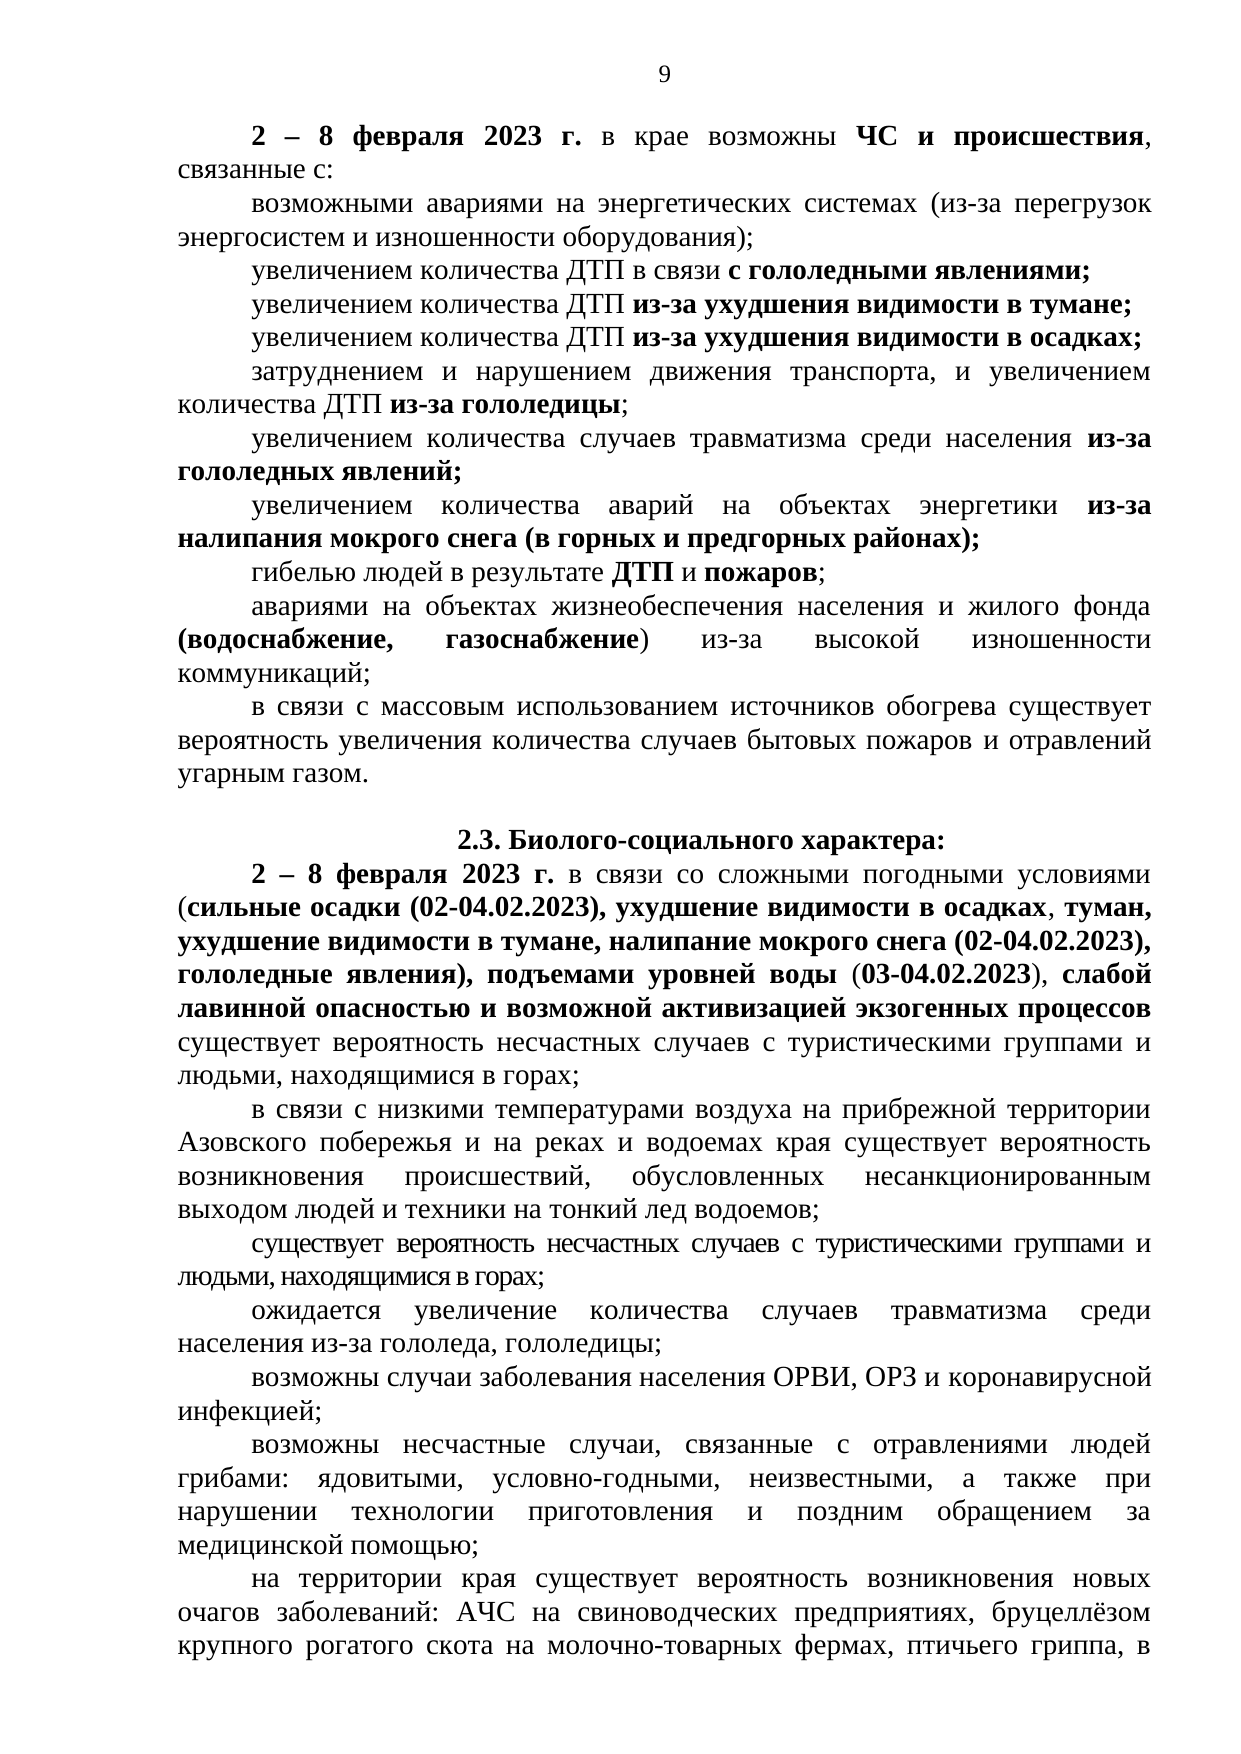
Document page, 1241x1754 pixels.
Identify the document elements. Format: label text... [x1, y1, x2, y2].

text 2.3. Биолого-социального характера: [177, 822, 1152, 856]
text ожидается увеличение количества случаев травматизма среди населения из-за гололеда, гололедицы; [177, 1292, 1152, 1359]
text увеличением количества ДТП из-за ухудшения видимости в осадках; [177, 319, 1152, 353]
text возможными авариями на энергетических системах (из-за перегрузок энергосистем и изношенности оборудования); [177, 185, 1152, 252]
text существует вероятность несчастных случаев с туристическими группами и людьми, находящимися в горах; [177, 1225, 1152, 1292]
text гибелью людей в результате ДТП и пожаров; [177, 554, 1152, 588]
text в связи с массовым использованием источников обогрева существует вероятность увеличения количества случаев бытовых пожаров и отравлений угарным газом. [177, 688, 1152, 789]
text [177, 1560, 1152, 1661]
text 2 – 8 февраля 2023 г. в крае возможны ЧС и происшествия, связанные с: [177, 118, 1152, 185]
text 2 – 8 февраля 2023 г. в связи со сложными погодными условиями (сильные осадки (02-04.02.2023), ухудшение видимости в осадках, туман, ухудшение видимости в тумане, налипание мокрого снега (02-04.02.2023), гололедные явления), подъемами уровней воды (03-04.02.2023), слабой лавинной опасностью и возможной активизацией экзогенных процессов существует вероятность несчастных случаев с туристическими группами и людьми, находящимися в горах; [177, 856, 1152, 1091]
text увеличением количества ДТП из-за ухудшения видимости в тумане; [177, 286, 1152, 319]
text возможны несчастные случаи, связанные с отравлениями людей грибами: ядовитыми, условно-годными, неизвестными, а также при нарушении технологии приготовления и поздним обращением за медицинской помощью; [177, 1426, 1152, 1560]
text в связи с низкими температурами воздуха на прибрежной территории Азовского побережья и на реках и водоемах края существует вероятность возникновения происшествий, обусловленных несанкционированным выходом людей и техники на тонкий лед водоемов; [177, 1091, 1152, 1225]
text авариями на объектах жизнеобеспечения населения и жилого фонда (водоснабжение, газоснабжение) из-за высокой изношенности коммуникаций; [177, 588, 1152, 688]
text увеличением количества случаев травматизма среди населения из-за гололедных явлений; [177, 420, 1152, 487]
text возможны случаи заболевания населения ОРВИ, ОРЗ и коронавирусной инфекцией; [177, 1359, 1152, 1426]
text увеличением количества ДТП в связи с гололедными явлениями; [177, 252, 1152, 286]
text затруднением и нарушением движения транспорта, и увеличением количества ДТП из-за гололедицы; [177, 353, 1152, 420]
text увеличением количества аварий на объектах энергетики из-за налипания мокрого снега (в горных и предгорных районах); [177, 487, 1152, 554]
